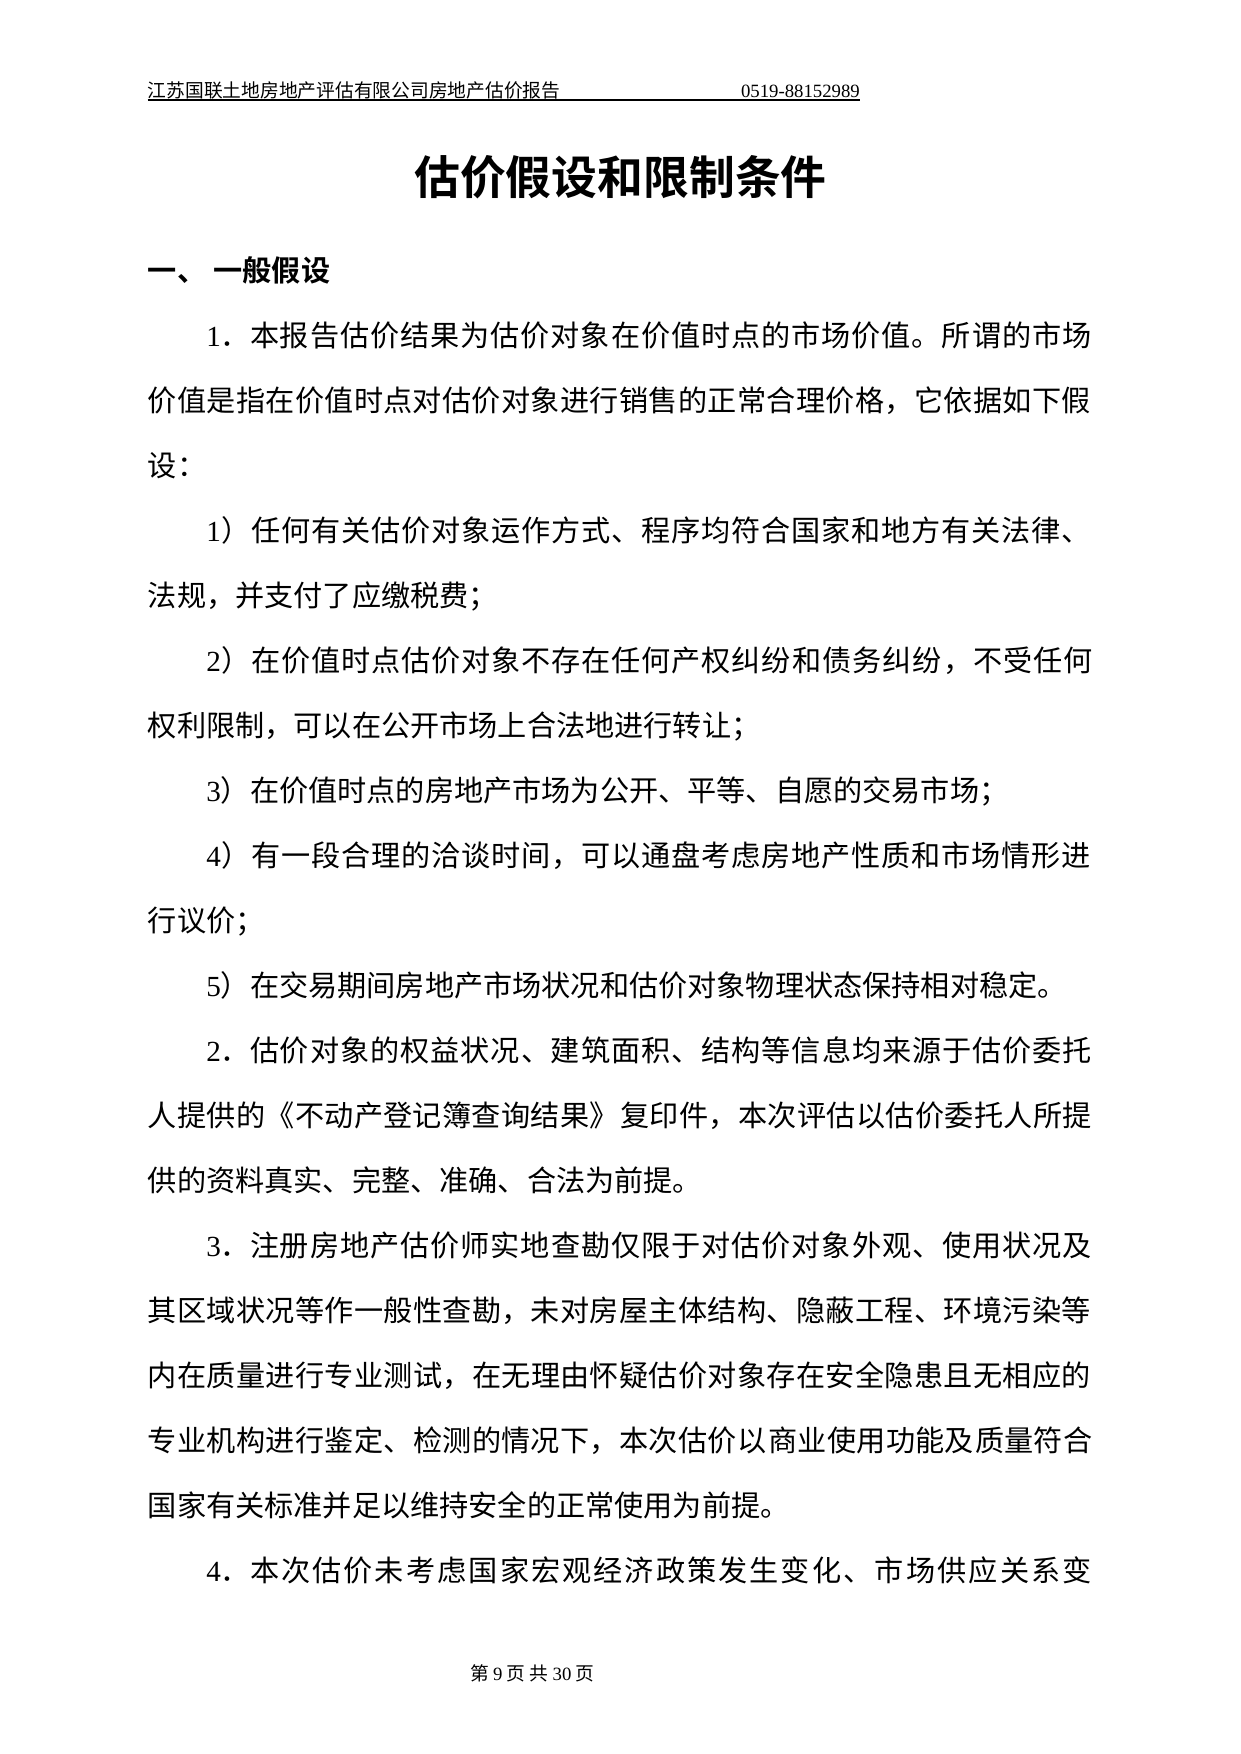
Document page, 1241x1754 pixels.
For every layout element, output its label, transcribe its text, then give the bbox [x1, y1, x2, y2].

list 4）有一段合理的洽谈时间，可以通盘考虑房地产性质和市场情形进行议价； [148, 821, 1093, 951]
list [148, 1536, 1093, 1601]
list 本报告估价结果为估价对象在价值时点的市场价值。所谓的市场价值是指在价值时点对估价对象进行销售的正常合理价格，它依据如下假设： [148, 301, 1093, 496]
list 一般假设 [148, 236, 1093, 301]
list 1）任何有关估价对象运作方式、程序均符合国家和地方有关法律、法规，并支付了应缴税费； [148, 496, 1093, 626]
list 2）在价值时点估价对象不存在任何产权纠纷和债务纠纷，不受任何权利限制，可以在公开市场上合法地进行转让； [148, 626, 1093, 756]
list 3）在价值时点的房地产市场为公开、平等、自愿的交易市场； [148, 756, 1093, 821]
list 注册房地产估价师实地查勘仅限于对估价对象外观、使用状况及其区域状况等作一般性查勘，未对房屋主体结构、隐蔽工程、环境污染等内在质量进行专业测试，在无理由怀疑估价对象存在安全隐患且无相应的专业机构进行鉴定、检测的情况下，本次估价以商业使用功能及质量符合国家有关标准并足以维持安全的正常使用为前提。 [148, 1211, 1093, 1536]
list 5）在交易期间房地产市场状况和估价对象物理状态保持相对稳定。 [148, 951, 1093, 1016]
list 估价对象的权益状况、建筑面积、结构等信息均来源于估价委托人提供的《不动产登记簿查询结果》复印件，本次评估以估价委托人所提供的资料真实、完整、准确、合法为前提。 [148, 1016, 1093, 1211]
text 估价假设和限制条件 [148, 126, 1093, 223]
